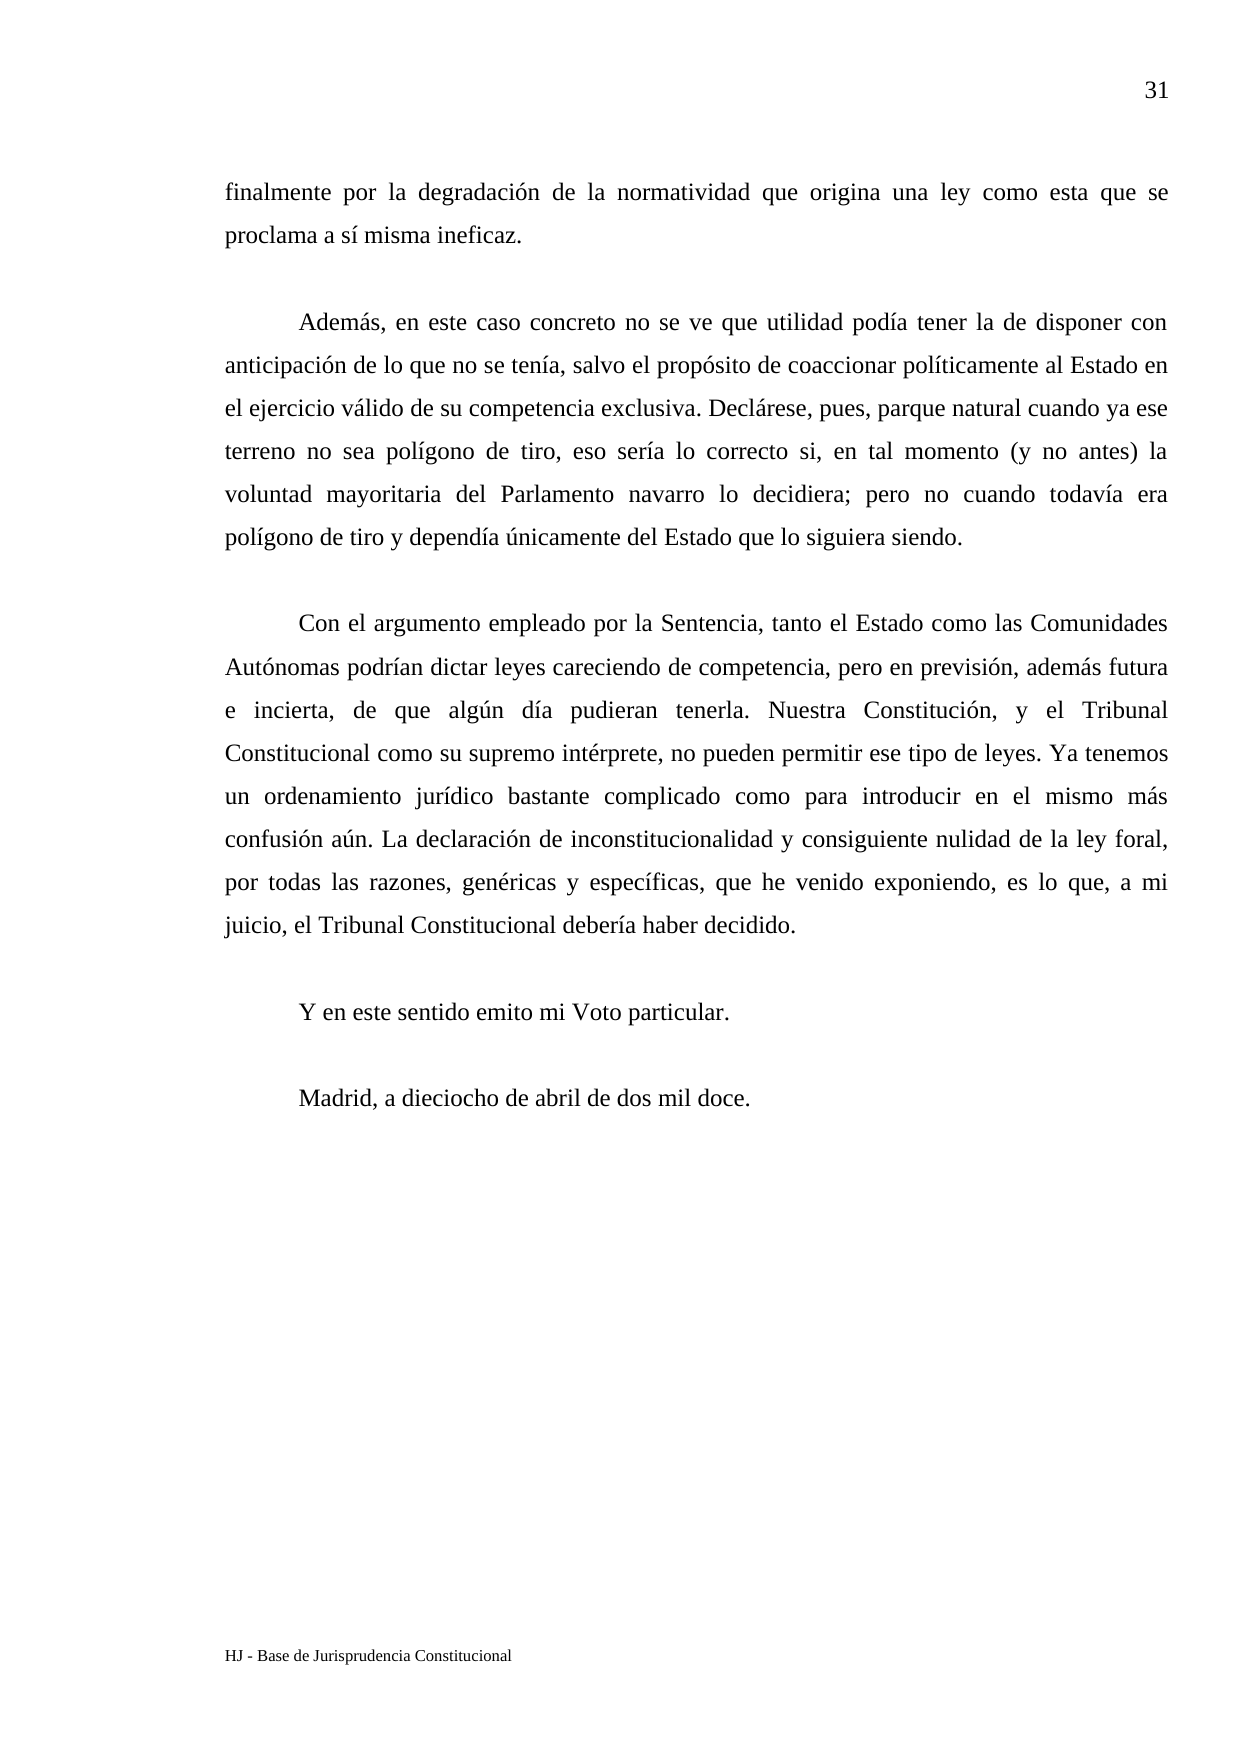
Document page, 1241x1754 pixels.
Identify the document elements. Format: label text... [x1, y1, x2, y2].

text Con el argumento empleado por la Sentencia, tanto el Estado como las Comunidades Autónomas podrían dictar leyes careciendo de competencia, pero en previsión, además futura e incierta, de que algún día pudieran tenerla. Nuestra Constitución, y el Tribunal Constitucional como su supremo intérprete, no pueden permitir ese tipo de leyes. Ya tenemos un ordenamiento jurídico bastante complicado como para introducir en el mismo más confusión aún. La declaración de inconstitucionalidad y consiguiente nulidad de la ley foral, por todas las razones, genéricas y específicas, que he venido exponiendo, es lo que, a mi juicio, el Tribunal Constitucional debería haber decidido. [224, 608, 1169, 939]
text Y en este sentido emito mi Voto particular. [224, 997, 1169, 1025]
text Madrid, a dieciocho de abril de dos mil doce. [224, 1083, 1169, 1112]
text Además, en este caso concreto no se ve que utilidad podía tener la de disponer con anticipación de lo que no se tenía, salvo el propósito de coaccionar políticamente al Estado en el ejercicio válido de su competencia exclusiva. Declárese, pues, parque natural cuando ya ese terreno no sea polígono de tiro, eso sería lo correcto si, en tal momento (y no antes) la voluntad mayoritaria del Parlamento navarro lo decidiera; pero no cuando todavía era polígono de tiro y dependía únicamente del Estado que lo siguiera siendo. [224, 307, 1169, 551]
